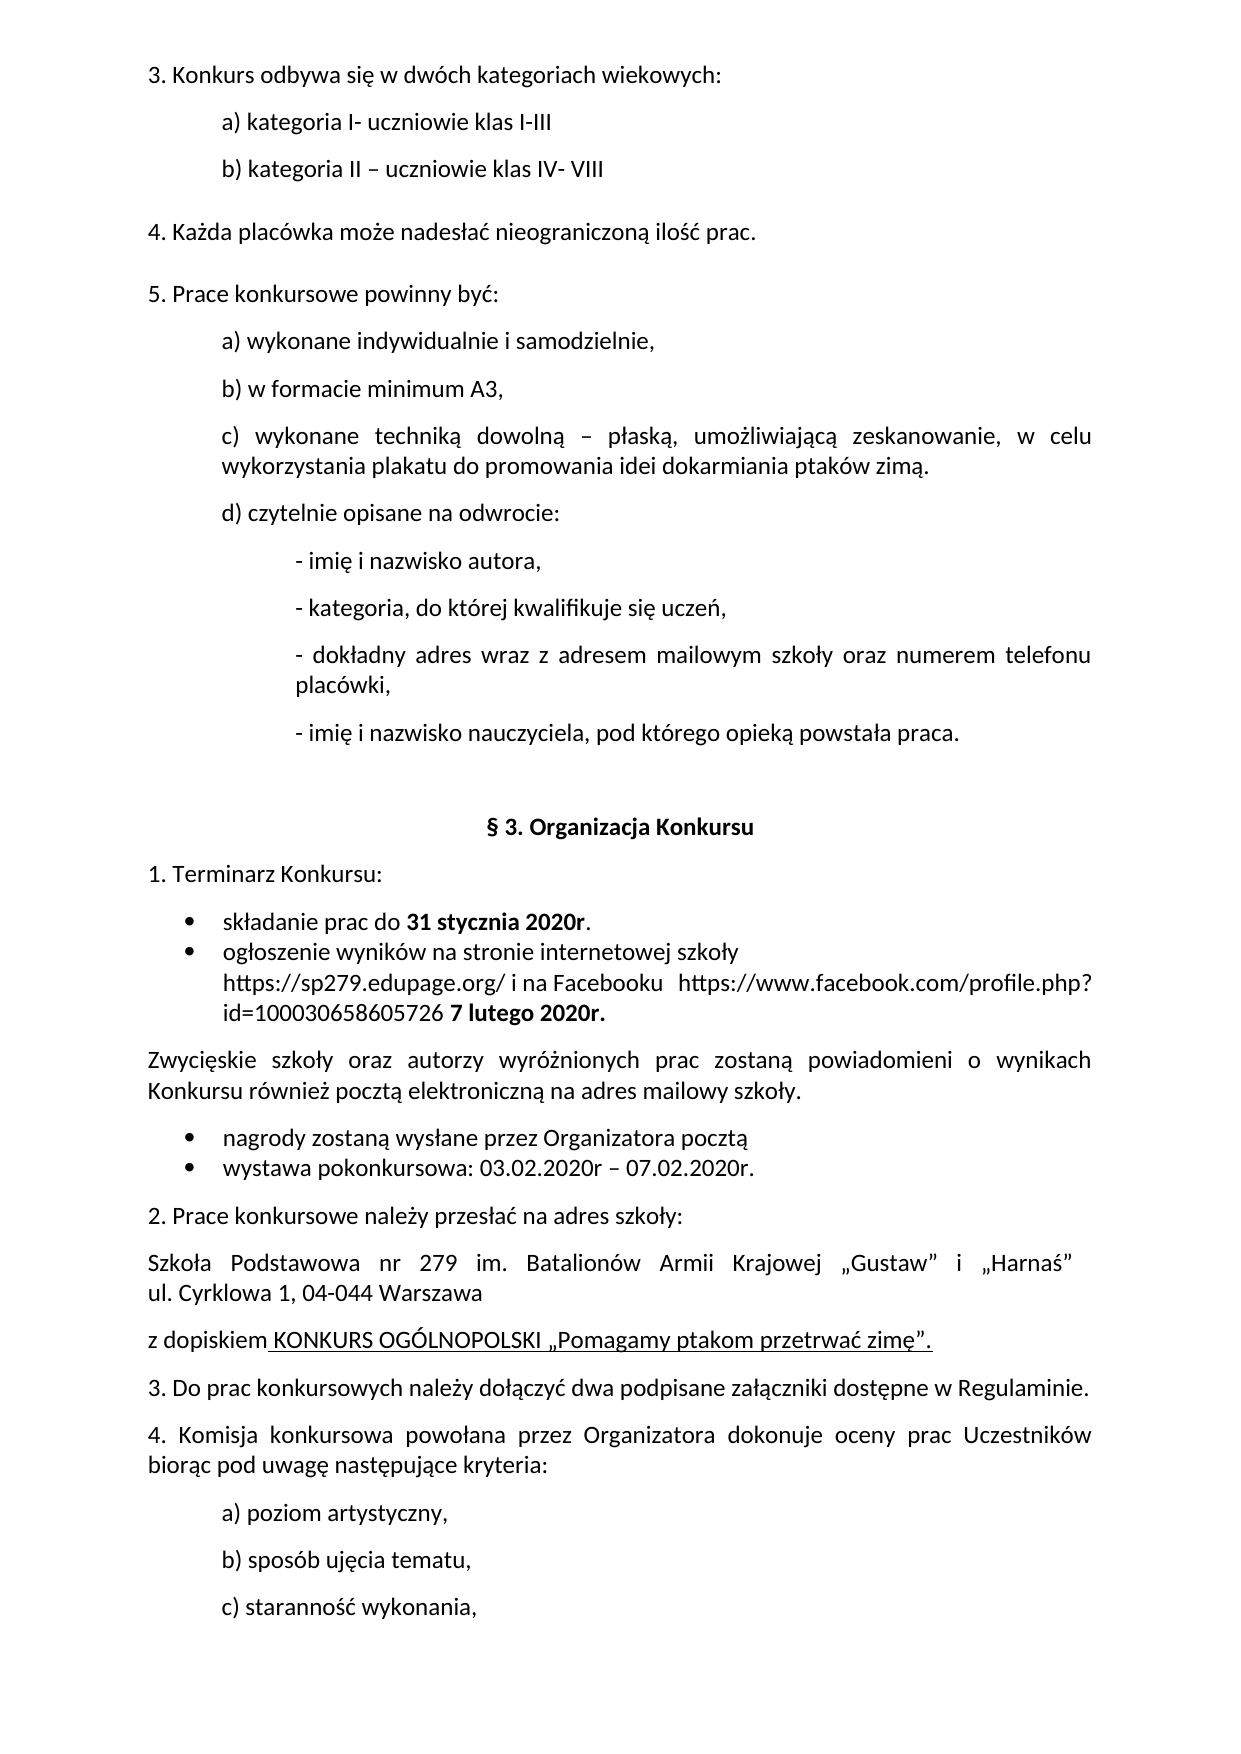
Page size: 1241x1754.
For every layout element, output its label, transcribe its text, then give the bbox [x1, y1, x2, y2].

text 1. Terminarz Konkursu: [148, 858, 1093, 889]
text c) staranność wykonania, [221, 1591, 1093, 1622]
list ogłoszenie wyników na stronie internetowej szkoły https://sp279.edupage.org/ i na Facebooku https://www.facebook.com/profile.php?id=100030658605726 7 lutego 2020r. [185, 936, 1093, 1028]
text 5. Prace konkursowe powinny być: [148, 278, 1093, 309]
text z dopiskiem KONKURS OGÓLNOPOLSKI „Pomagamy ptakom przetrwać zimę”. [148, 1325, 1093, 1355]
list nagrody zostaną wysłane przez Organizatora pocztą [185, 1122, 1093, 1153]
text - imię i nazwisko autora, [295, 545, 1093, 575]
text - kategoria, do której kwalifikuje się uczeń, [295, 592, 1093, 622]
list wystawa pokonkursowa: 03.02.2020r – 07.02.2020r. [185, 1153, 1093, 1183]
text 3. Do prac konkursowych należy dołączyć dwa podpisane załączniki dostępne w Regulaminie. [148, 1372, 1093, 1402]
text b) w formacie minimum A3, [221, 373, 1093, 403]
text b) sposób ujęcia tematu, [221, 1544, 1093, 1574]
text a) wykonane indywidualnie i samodzielnie, [221, 326, 1093, 356]
text - imię i nazwisko nauczyciela, pod którego opieką powstała praca. [295, 717, 1093, 747]
text 4. Każda placówka może nadesłać nieograniczoną ilość prac. [148, 216, 1093, 246]
text § 3. Organizacja Konkursu [148, 811, 1093, 842]
text 2. Prace konkursowe należy przesłać na adres szkoły: [148, 1200, 1093, 1230]
text Zwycięskie szkoły oraz autorzy wyróżnionych prac zostaną powiadomieni o wynikach Konkursu również pocztą elektroniczną na adres mailowy szkoły. [148, 1044, 1093, 1105]
text 4. Komisja konkursowa powołana przez Organizatora dokonuje oceny prac Uczestników biorąc pod uwagę następujące kryteria: [148, 1419, 1093, 1480]
text 3. Konkurs odbywa się w dwóch kategoriach wiekowych: [148, 59, 1093, 90]
text d) czytelnie opisane na odwrocie: [221, 498, 1093, 528]
text Szkoła Podstawowa nr 279 im. Batalionów Armii Krajowej „Gustaw” i „Harnaś” ul. Cyrklowa 1, 04-044 Warszawa [148, 1247, 1093, 1308]
list składanie prac do 31 stycznia 2020r. [185, 906, 1093, 936]
text b) kategoria II – uczniowie klas IV- VIII [221, 153, 1093, 184]
text - dokładny adres wraz z adresem mailowym szkoły oraz numerem telefonu placówki, [295, 639, 1093, 700]
text c) wykonane techniką dowolną – płaską, umożliwiającą zeskanowanie, w celu wykorzystania plakatu do promowania idei dokarmiania ptaków zimą. [221, 420, 1093, 481]
text a) kategoria I- uczniowie klas I-III [221, 106, 1093, 137]
text a) poziom artystyczny, [221, 1497, 1093, 1527]
